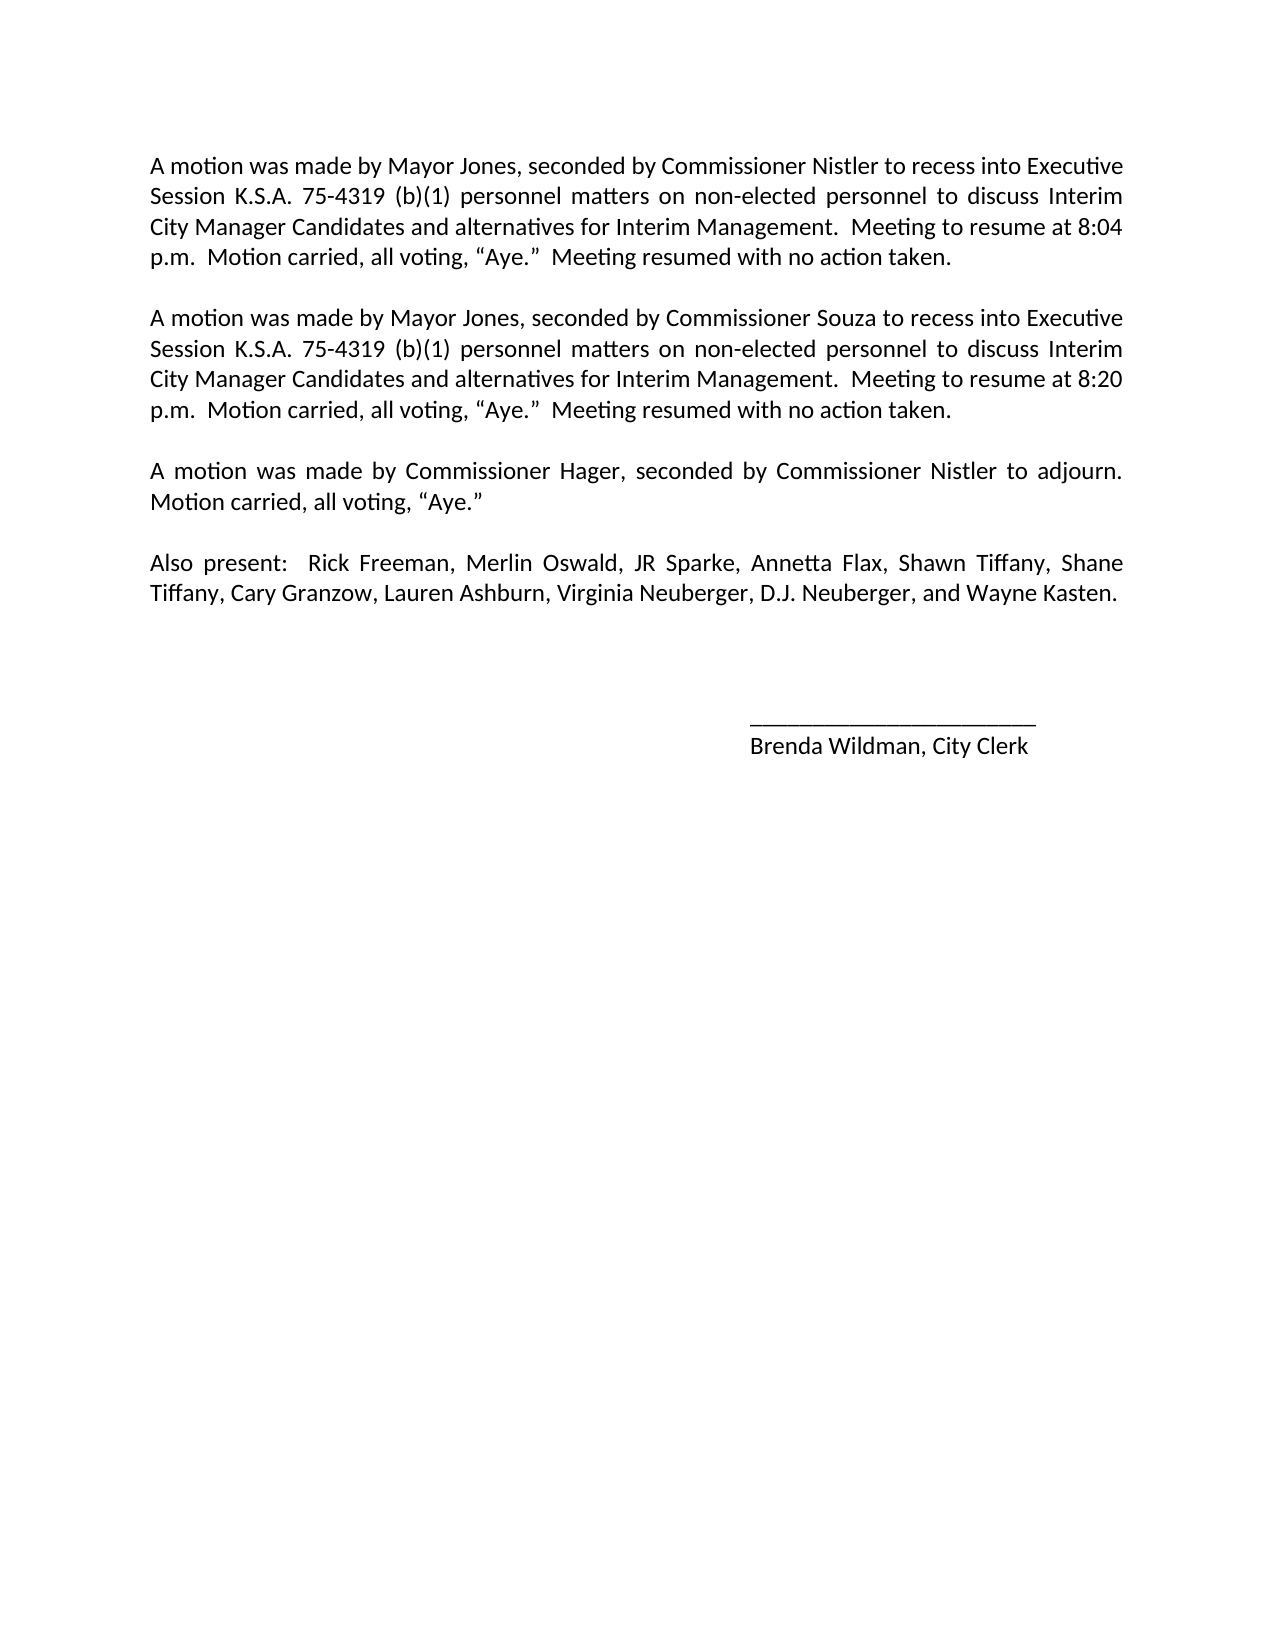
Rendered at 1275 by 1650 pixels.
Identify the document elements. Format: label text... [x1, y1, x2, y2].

text Brenda Wildman, City Clerk [150, 730, 1125, 760]
text Also present: Rick Freeman, Merlin Oswald, JR Sparke, Annetta Flax, Shawn Tiffany, Shane Tiffany, Cary Granzow, Lauren Ashburn, Virginia Neuberger, D.J. Neuberger, and Wayne Kasten. [150, 547, 1125, 608]
text A motion was made by Mayor Jones, seconded by Commissioner Souza to recess into Executive Session K.S.A. 75-4319 (b)(1) personnel matters on non-elected personnel to discuss Interim City Manager Candidates and alternatives for Interim Management. Meeting to resume at 8:20 p.m. Motion carried, all voting, “Aye.” Meeting resumed with no action taken. [150, 303, 1125, 425]
text _______________________ [150, 699, 1125, 730]
text A motion was made by Mayor Jones, seconded by Commissioner Nistler to recess into Executive Session K.S.A. 75-4319 (b)(1) personnel matters on non-elected personnel to discuss Interim City Manager Candidates and alternatives for Interim Management. Meeting to resume at 8:04 p.m. Motion carried, all voting, “Aye.” Meeting resumed with no action taken. [150, 150, 1125, 272]
text A motion was made by Commissioner Hager, seconded by Commissioner Nistler to adjourn. Motion carried, all voting, “Aye.” [150, 455, 1125, 516]
